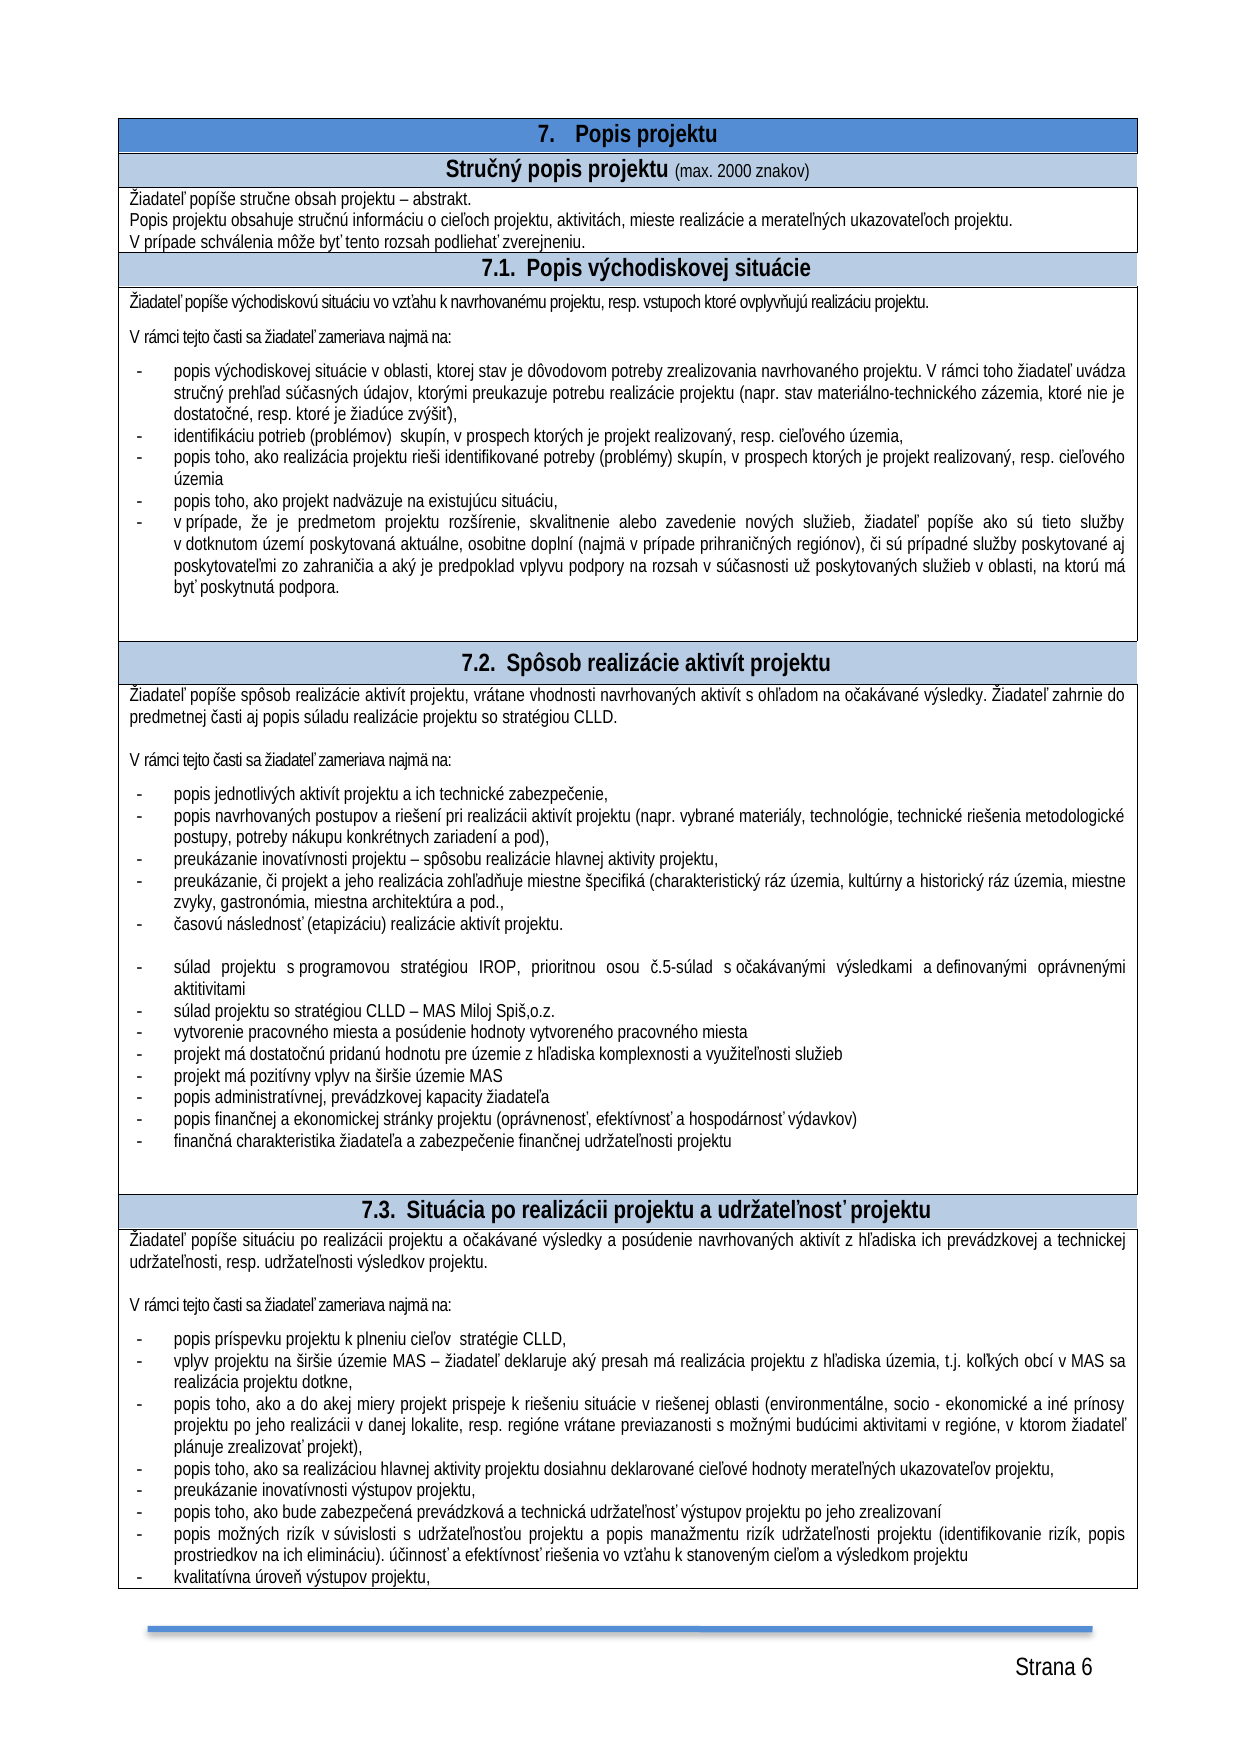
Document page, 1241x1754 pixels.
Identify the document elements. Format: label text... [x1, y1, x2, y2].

table_cell Stručný popis projektu (max. 2000 znakov) [119, 154, 1137, 187]
table_cell Žiadateľ popíše spôsob realizácie aktivít projektu, vrátane vhodnosti navrhovaných aktivít s ohľadom na očakávané výsledky. Žiadateľ zahrnie do predmetnej časti aj popis súladu realizácie projektu so stratégiou CLLD. V rámci tejto časti sa žiadateľ zameriava najmä na: popis jednotlivých aktivít projektu a ich technické zabezpečenie, popis navrhovaných postupov a riešení pri realizácii aktivít projektu (napr. vybrané materiály, technológie, technické riešenia metodologické postupy, potreby nákupu konkrétnych zariadení a pod), preukázanie inovatívnosti projektu – spôsobu realizácie hlavnej aktivity projektu, preukázanie, či projekt a jeho realizácia zohľadňuje miestne špecifiká (charakteristický ráz územia, kultúrny a historický ráz územia, miestne zvyky, gastronómia, miestna architektúra a pod., časovú následnosť (etapizáciu) realizácie aktivít projektu. súlad projektu s programovou stratégiou IROP, prioritnou osou č.5-súlad s očakávanými výsledkami a definovanými oprávnenými aktitivitami súlad projektu so stratégiou CLLD – MAS Miloj Spiš,o.z. vytvorenie pracovného miesta a posúdenie hodnoty vytvoreného pracovného miesta projekt má dostatočnú pridanú hodnotu pre územie z hľadiska komplexnosti a využiteľnosti služieb projekt má pozitívny vplyv na širšie územie MAS popis administratívnej, prevádzkovej kapacity žiadateľa popis finančnej a ekonomickej stránky projektu (oprávnenosť, efektívnosť a hospodárnosť výdavkov) finančná charakteristika žiadateľa a zabezpečenie finančnej udržateľnosti projektu [119, 685, 1137, 1194]
table_cell Situácia po realizácii projektu a udržateľnosť projektu [119, 1195, 1137, 1228]
table_cell Žiadateľ popíše východiskovú situáciu vo vzťahu k navrhovanému projektu, resp. vstupoch ktoré ovplyvňujú realizáciu projektu. V rámci tejto časti sa žiadateľ zameriava najmä na: popis východiskovej situácie v oblasti, ktorej stav je dôvodovom potreby zrealizovania navrhovaného projektu. V rámci toho žiadateľ uvádza stručný prehľad súčasných údajov, ktorými preukazuje potrebu realizácie projektu (napr. stav materiálno-technického zázemia, ktoré nie je dostatočné, resp. ktoré je žiadúce zvýšiť), identifikáciu potrieb (problémov) skupín, v prospech ktorých je projekt realizovaný, resp. cieľového územia, popis toho, ako realizácia projektu rieši identifikované potreby (problémy) skupín, v prospech ktorých je projekt realizovaný, resp. cieľového územia popis toho, ako projekt nadväzuje na existujúcu situáciu, v prípade, že je predmetom projektu rozšírenie, skvalitnenie alebo zavedenie nových služieb, žiadateľ popíše ako sú tieto služby v dotknutom území poskytovaná aktuálne, osobitne doplní (najmä v prípade prihraničných regiónov), či sú prípadné služby poskytované aj poskytovateľmi zo zahraničia a aký je predpoklad vplyvu podpory na rozsah v súčasnosti už poskytovaných služieb v oblasti, na ktorú má byť poskytnutá podpora. [119, 288, 1137, 641]
table_cell Popis východiskovej situácie [119, 253, 1137, 286]
table_header Popis projektu [119, 119, 1137, 152]
table_cell Spôsob realizácie aktivít projektu [119, 642, 1137, 684]
table_cell Žiadateľ popíše stručne obsah projektu – abstrakt. Popis projektu obsahuje stručnú informáciu o cieľoch projektu, aktivitách, mieste realizácie a merateľných ukazovateľoch projektu. V prípade schválenia môže byť tento rozsah podliehať zverejneniu. [119, 188, 1137, 252]
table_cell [119, 1230, 1137, 1587]
